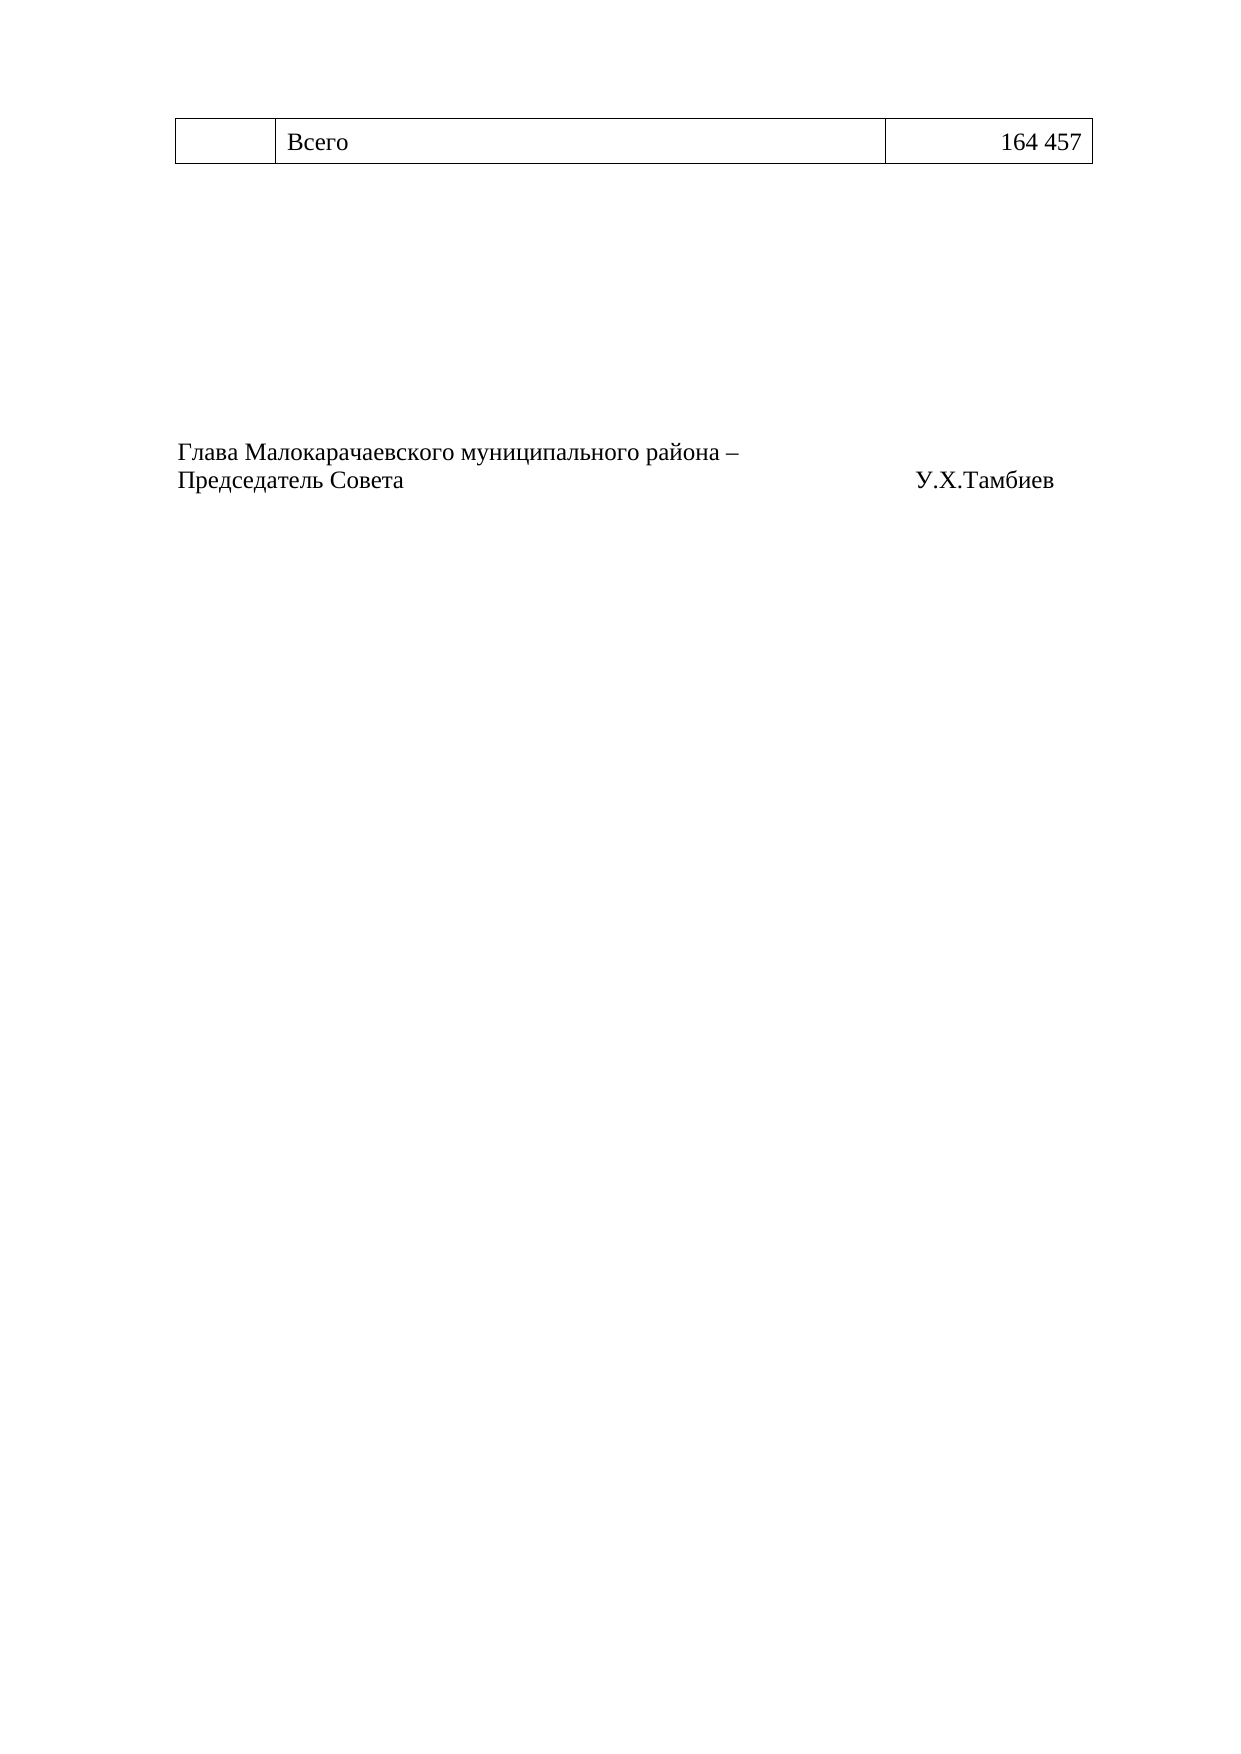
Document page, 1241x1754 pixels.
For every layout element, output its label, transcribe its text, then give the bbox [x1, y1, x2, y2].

text Глава Малокарачаевского муниципального района – [177, 437, 1152, 466]
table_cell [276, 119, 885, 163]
text Председатель Совета У.Х.Тамбиев [177, 466, 1152, 494]
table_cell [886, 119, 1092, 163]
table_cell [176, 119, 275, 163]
